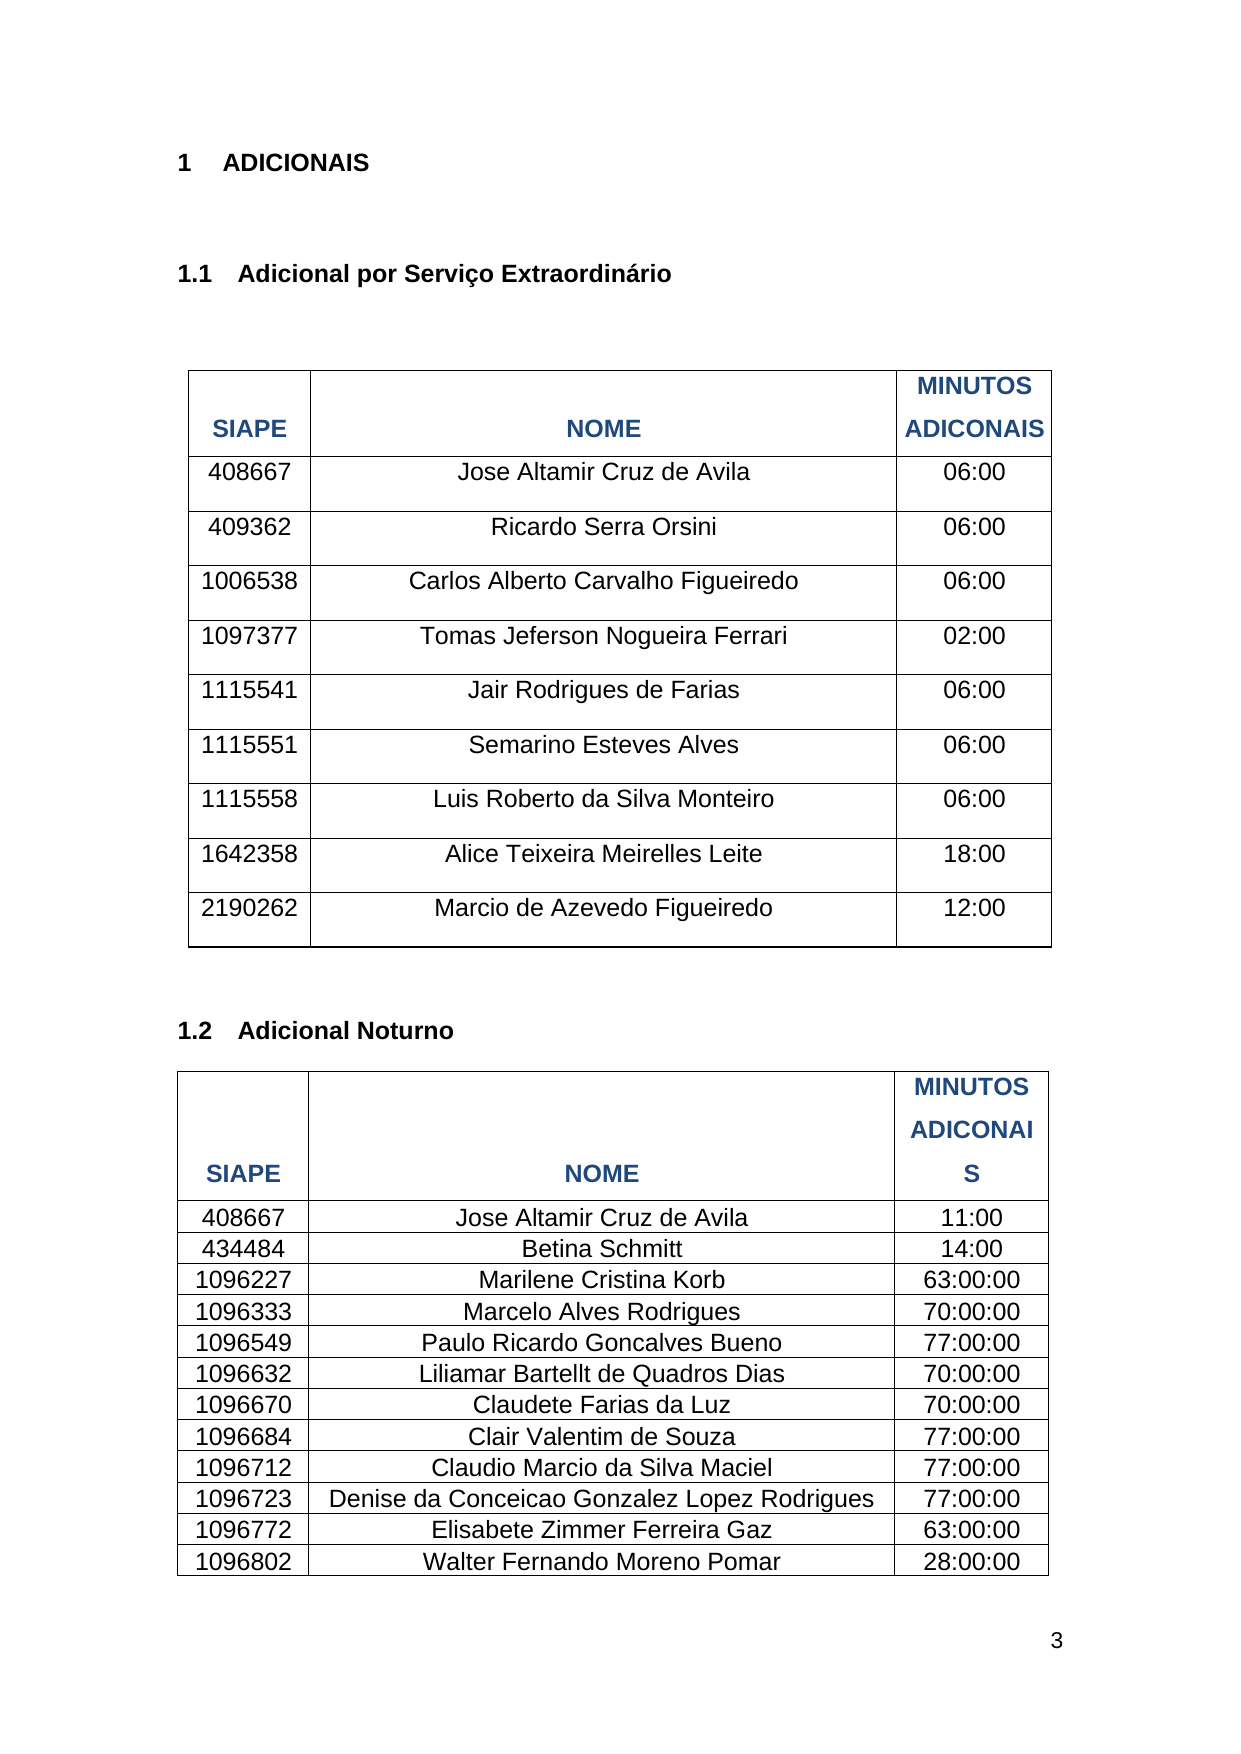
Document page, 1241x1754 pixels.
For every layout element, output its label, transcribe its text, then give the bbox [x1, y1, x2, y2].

table_header MINUTOS ADICONAIS [895, 1072, 1048, 1200]
subtitle ADICIONAIS [177, 148, 1063, 176]
table_cell Marcelo Alves Rodrigues [309, 1295, 894, 1325]
table_cell Denise da Conceicao Gonzalez Lopez Rodrigues [309, 1483, 894, 1513]
table_cell 06:00 [897, 784, 1051, 837]
table_cell 06:00 [897, 675, 1051, 728]
table_cell Ricardo Serra Orsini [311, 512, 896, 565]
table_cell 63:00:00 [895, 1264, 1048, 1294]
table_cell Marcio de Azevedo Figueiredo [311, 893, 896, 946]
table_cell 70:00:00 [895, 1295, 1048, 1325]
table_header NOME [311, 371, 896, 456]
table_cell 408667 [189, 457, 310, 511]
subtitle Adicional por Serviço Extraordinário [177, 259, 1063, 288]
table_cell 14:00 [895, 1233, 1048, 1263]
table_cell Marilene Cristina Korb [309, 1264, 894, 1294]
table_cell 70:00:00 [895, 1358, 1048, 1388]
table_cell 1642358 [189, 839, 310, 892]
table_cell Alice Teixeira Meirelles Leite [311, 839, 896, 892]
table_cell Tomas Jeferson Nogueira Ferrari [311, 621, 896, 674]
table_cell 1115541 [189, 675, 310, 728]
table_cell 1096632 [178, 1358, 308, 1388]
table_cell Betina Schmitt [309, 1233, 894, 1263]
table_cell 1097377 [189, 621, 310, 674]
table_cell 18:00 [897, 839, 1051, 892]
table_header SIAPE [189, 371, 310, 456]
table_cell 408667 [178, 1201, 308, 1232]
table_cell 06:00 [897, 457, 1051, 511]
table_cell 70:00:00 [895, 1389, 1048, 1419]
table_cell 06:00 [897, 512, 1051, 565]
table_header SIAPE [178, 1072, 308, 1200]
table_cell 1096549 [178, 1326, 308, 1357]
table_cell 77:00:00 [895, 1483, 1048, 1513]
table_cell Jose Altamir Cruz de Avila [311, 457, 896, 511]
table_header MINUTOS ADICONAIS [897, 371, 1051, 456]
table_cell 77:00:00 [895, 1420, 1048, 1450]
table_cell 1096670 [178, 1389, 308, 1419]
table_cell 1096712 [178, 1451, 308, 1482]
table_cell 2190262 [189, 893, 310, 946]
table_cell 06:00 [897, 566, 1051, 619]
table_cell Clair Valentim de Souza [309, 1420, 894, 1450]
table_cell 1096723 [178, 1483, 308, 1513]
table_cell 28:00:00 [895, 1545, 1048, 1575]
table_cell 11:00 [895, 1201, 1048, 1232]
table_cell Liliamar Bartellt de Quadros Dias [309, 1358, 894, 1388]
table_cell Elisabete Zimmer Ferreira Gaz [309, 1514, 894, 1544]
table_cell Luis Roberto da Silva Monteiro [311, 784, 896, 837]
table_cell 77:00:00 [895, 1451, 1048, 1482]
table_cell Jair Rodrigues de Farias [311, 675, 896, 728]
table_cell 12:00 [897, 893, 1051, 946]
table_cell 1096802 [178, 1545, 308, 1575]
table_cell 434484 [178, 1233, 308, 1263]
table_cell 77:00:00 [895, 1326, 1048, 1357]
table_cell 1115551 [189, 730, 310, 783]
table_cell 02:00 [897, 621, 1051, 674]
table_cell Claudio Marcio da Silva Maciel [309, 1451, 894, 1482]
table_cell 1115558 [189, 784, 310, 837]
table_cell 06:00 [897, 730, 1051, 783]
table_cell 1096227 [178, 1264, 308, 1294]
subtitle Adicional Noturno [177, 1016, 1063, 1044]
table_cell Walter Fernando Moreno Pomar [309, 1545, 894, 1575]
table_cell 1096772 [178, 1514, 308, 1544]
table_cell 409362 [189, 512, 310, 565]
table_cell Paulo Ricardo Goncalves Bueno [309, 1326, 894, 1357]
table_header NOME [309, 1072, 894, 1200]
table_cell Jose Altamir Cruz de Avila [309, 1201, 894, 1232]
table_cell Semarino Esteves Alves [311, 730, 896, 783]
table_cell Claudete Farias da Luz [309, 1389, 894, 1419]
table_cell Carlos Alberto Carvalho Figueiredo [311, 566, 896, 619]
table_cell 1096684 [178, 1420, 308, 1450]
table_cell 1006538 [189, 566, 310, 619]
table_cell 63:00:00 [895, 1514, 1048, 1544]
table_cell 1096333 [178, 1295, 308, 1325]
